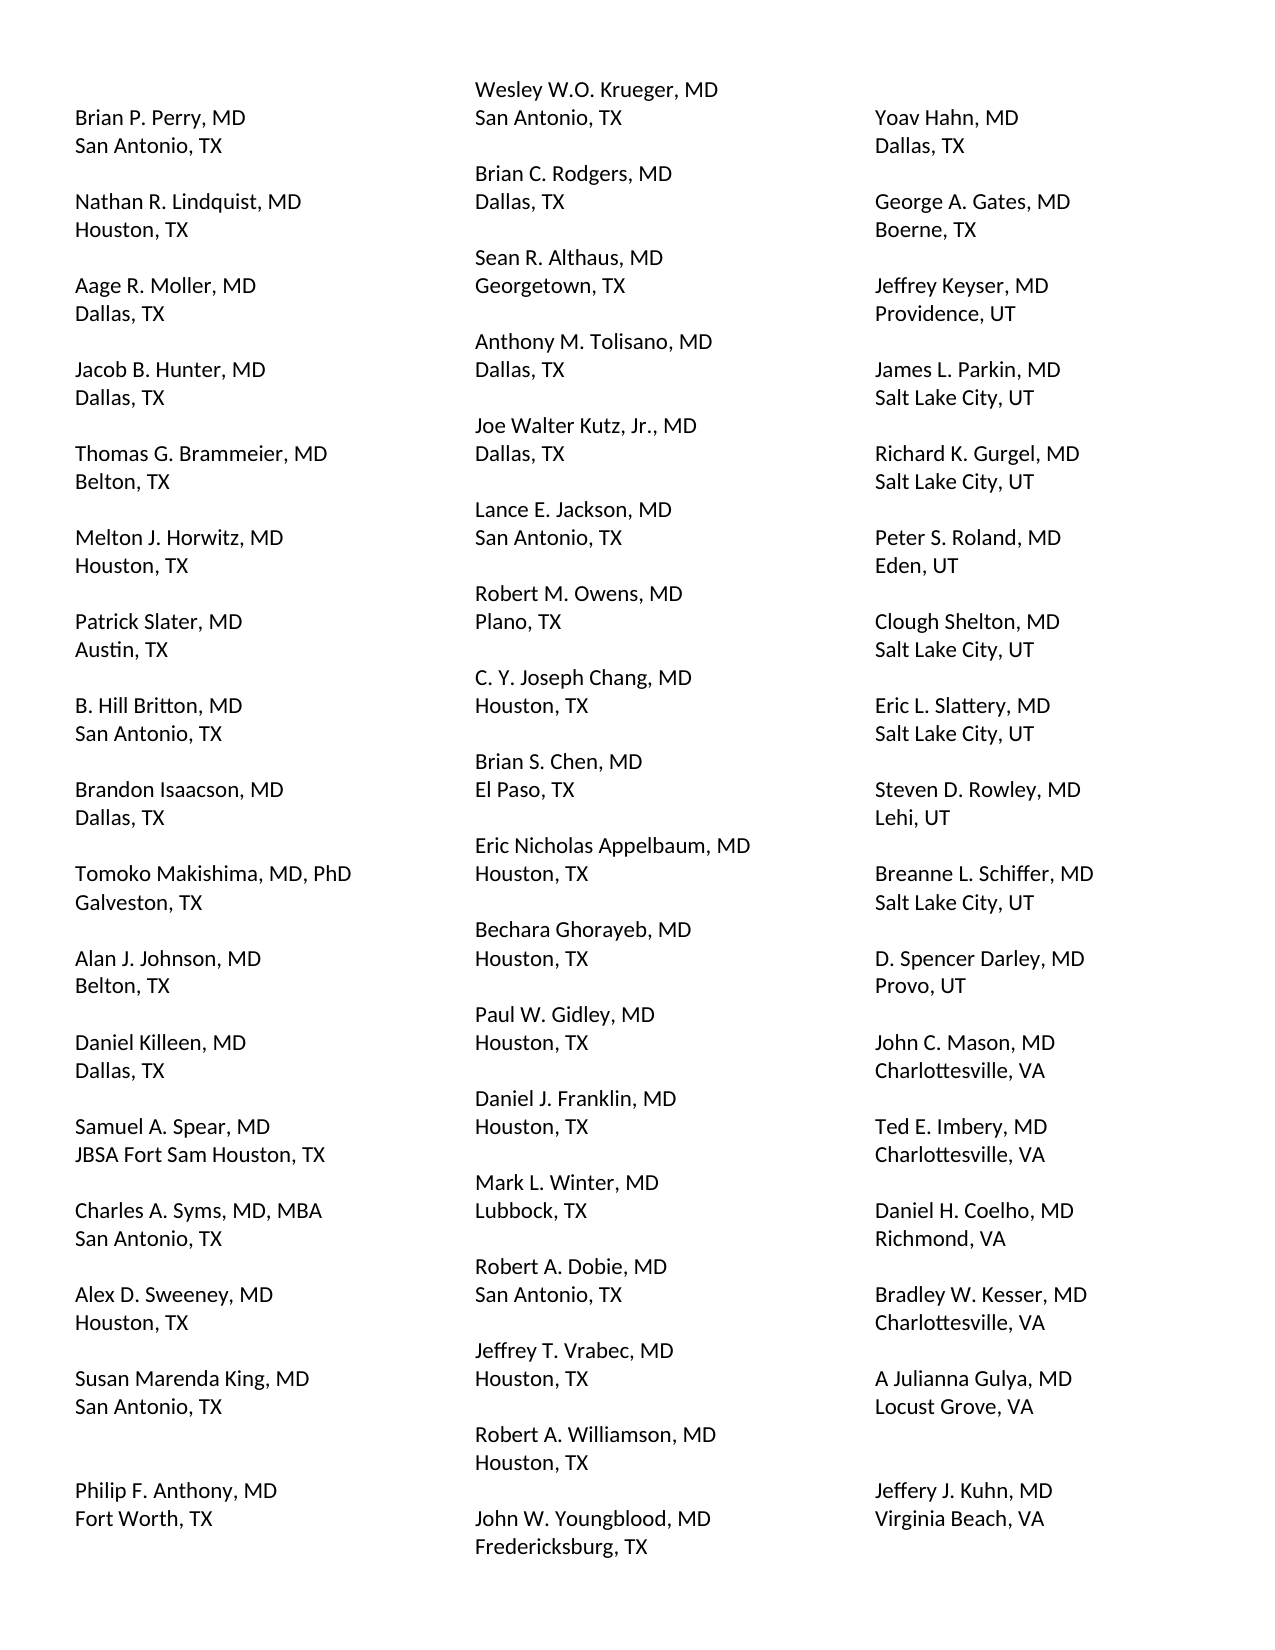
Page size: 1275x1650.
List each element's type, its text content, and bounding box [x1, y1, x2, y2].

text Robert A. Dobie, MD [475, 1252, 800, 1280]
text Samuel A. Spear, MD [75, 1112, 400, 1140]
text El Paso, TX [475, 776, 800, 803]
text Plano, TX [475, 607, 800, 635]
text Belton, TX [75, 972, 400, 1000]
text Nathan R. Lindquist, MD [75, 187, 400, 215]
text Salt Lake City, UT [875, 467, 1200, 495]
text Dallas, TX [475, 187, 800, 215]
text JBSA Fort Sam Houston, TX [75, 1140, 400, 1168]
text Jacob B. Hunter, MD [75, 355, 400, 383]
text Eric L. Slattery, MD [875, 691, 1200, 719]
text Aage R. Moller, MD [75, 271, 400, 299]
text Locust Grove, VA [875, 1392, 1200, 1420]
text Salt Lake City, UT [875, 635, 1200, 663]
text Dallas, TX [75, 299, 400, 327]
text Georgetown, TX [475, 271, 800, 299]
text Eden, UT [875, 551, 1200, 579]
text Boerne, TX [875, 215, 1200, 243]
text Melton J. Horwitz, MD [75, 523, 400, 551]
text Wesley W.O. Krueger, MD [475, 75, 800, 103]
text D. Spencer Darley, MD [875, 944, 1200, 972]
text San Antonio, TX [75, 131, 400, 159]
text San Antonio, TX [475, 1280, 800, 1308]
text Houston, TX [475, 691, 800, 719]
text Brian C. Rodgers, MD [475, 159, 800, 187]
text Breanne L. Schiffer, MD [875, 859, 1200, 888]
text Fort Worth, TX [75, 1504, 400, 1532]
text San Antonio, TX [475, 523, 800, 551]
text Salt Lake City, UT [875, 383, 1200, 411]
text Belton, TX [75, 467, 400, 495]
text Charles A. Syms, MD, MBA [75, 1196, 400, 1224]
text Dallas, TX [75, 383, 400, 411]
text Philip F. Anthony, MD [75, 1476, 400, 1504]
text Dallas, TX [475, 355, 800, 383]
text Robert M. Owens, MD [475, 579, 800, 607]
text Daniel J. Franklin, MD [475, 1084, 800, 1112]
text Ted E. Imbery, MD [875, 1112, 1200, 1140]
text Anthony M. Tolisano, MD [475, 327, 800, 355]
text Paul W. Gidley, MD [475, 1000, 800, 1028]
text Charlottesville, VA [875, 1140, 1200, 1168]
text Lubbock, TX [475, 1196, 800, 1224]
text Houston, TX [475, 1028, 800, 1056]
text Joe Walter Kutz, Jr., MD [475, 411, 800, 439]
text Austin, TX [75, 635, 400, 663]
text Patrick Slater, MD [75, 607, 400, 635]
text Houston, TX [75, 215, 400, 243]
text Houston, TX [75, 1308, 400, 1336]
text Dallas, TX [75, 803, 400, 832]
text San Antonio, TX [75, 1224, 400, 1252]
text Charlottesville, VA [875, 1308, 1200, 1336]
text Alex D. Sweeney, MD [75, 1280, 400, 1308]
text Galveston, TX [75, 888, 400, 916]
text Richard K. Gurgel, MD [875, 439, 1200, 467]
text Yoav Hahn, MD [875, 103, 1200, 131]
text San Antonio, TX [75, 1392, 400, 1420]
text James L. Parkin, MD [875, 355, 1200, 383]
text Daniel H. Coelho, MD [875, 1196, 1200, 1224]
text Houston, TX [475, 859, 800, 888]
text Sean R. Althaus, MD [475, 243, 800, 271]
text Salt Lake City, UT [875, 719, 1200, 747]
text Houston, TX [75, 551, 400, 579]
text Dallas, TX [875, 131, 1200, 159]
text Bradley W. Kesser, MD [875, 1280, 1200, 1308]
text Houston, TX [475, 944, 800, 972]
text John W. Youngblood, MD [475, 1504, 800, 1532]
text San Antonio, TX [75, 719, 400, 747]
text Jeffrey T. Vrabec, MD [475, 1336, 800, 1364]
text Salt Lake City, UT [875, 888, 1200, 916]
text Lehi, UT [875, 803, 1200, 832]
text Houston, TX [475, 1112, 800, 1140]
text Providence, UT [875, 299, 1200, 327]
text Virginia Beach, VA [875, 1504, 1200, 1532]
text C. Y. Joseph Chang, MD [475, 663, 800, 691]
text Jeffrey Keyser, MD [875, 271, 1200, 299]
text Brian S. Chen, MD [475, 747, 800, 776]
text Thomas G. Brammeier, MD [75, 439, 400, 467]
text Jeffery J. Kuhn, MD [875, 1476, 1200, 1504]
text Tomoko Makishima, MD, PhD [75, 859, 400, 888]
text Eric Nicholas Appelbaum, MD [475, 832, 800, 859]
text Susan Marenda King, MD [75, 1364, 400, 1392]
text Lance E. Jackson, MD [475, 495, 800, 523]
text Steven D. Rowley, MD [875, 776, 1200, 803]
text A Julianna Gulya, MD [875, 1364, 1200, 1392]
text B. Hill Britton, MD [75, 691, 400, 719]
text Bechara Ghorayeb, MD [475, 916, 800, 944]
text Clough Shelton, MD [875, 607, 1200, 635]
text Brian P. Perry, MD [75, 103, 400, 131]
text Charlottesville, VA [875, 1056, 1200, 1084]
text Houston, TX [475, 1448, 800, 1476]
text Dallas, TX [475, 439, 800, 467]
text Dallas, TX [75, 1056, 400, 1084]
text Richmond, VA [875, 1224, 1200, 1252]
text Alan J. Johnson, MD [75, 944, 400, 972]
text George A. Gates, MD [875, 187, 1200, 215]
text San Antonio, TX [475, 103, 800, 131]
text Houston, TX [475, 1364, 800, 1392]
text Mark L. Winter, MD [475, 1168, 800, 1196]
text Peter S. Roland, MD [875, 523, 1200, 551]
text Provo, UT [875, 972, 1200, 1000]
text Robert A. Williamson, MD [475, 1420, 800, 1448]
text John C. Mason, MD [875, 1028, 1200, 1056]
text Daniel Killeen, MD [75, 1028, 400, 1056]
text Fredericksburg, TX [475, 1532, 800, 1560]
text Brandon Isaacson, MD [75, 776, 400, 803]
